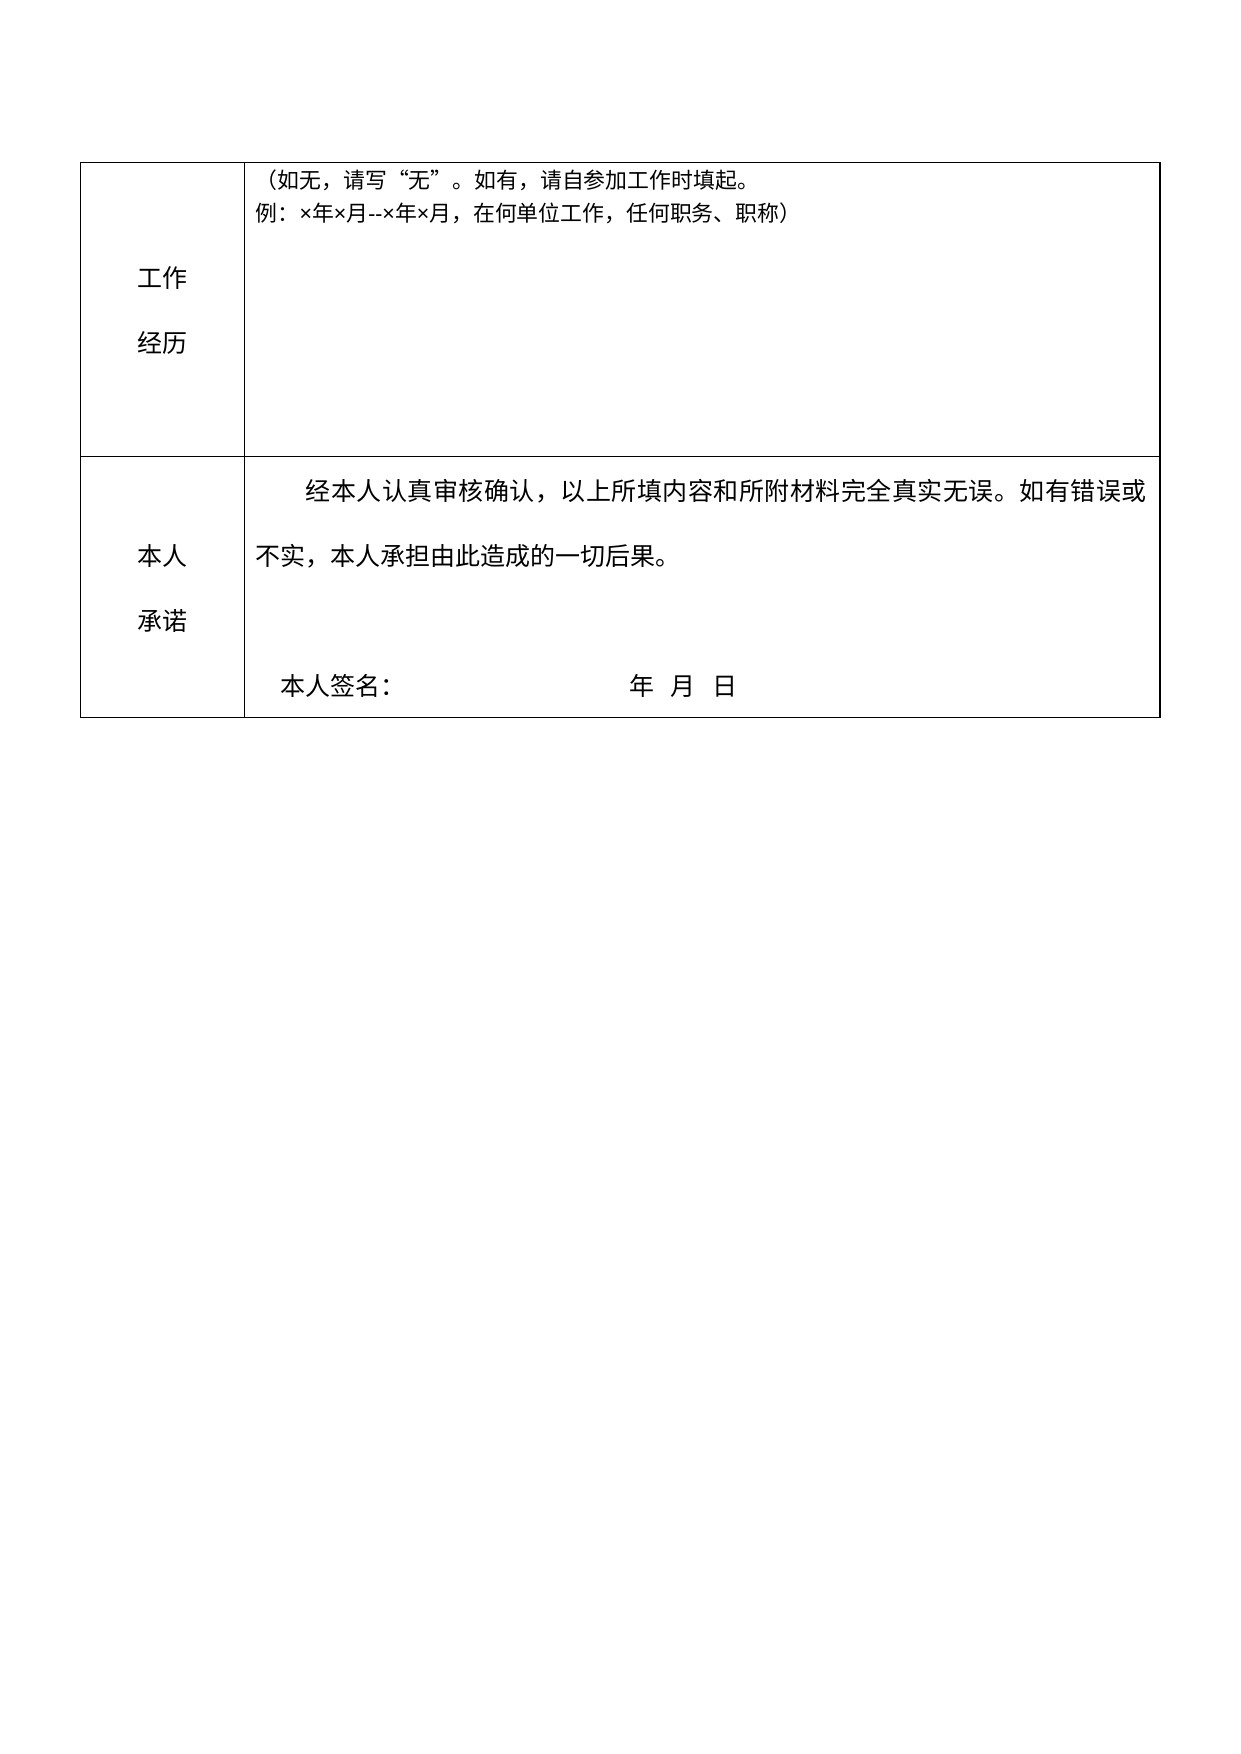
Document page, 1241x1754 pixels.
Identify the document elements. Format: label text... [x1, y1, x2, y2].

table_cell 经本人认真审核确认，以上所填内容和所附材料完全真实无误。如有错误或不实，本人承担由此造成的一切后果。 本人签名： 年 月 日 [245, 457, 1159, 717]
table_cell 工作 经历 [81, 163, 244, 456]
table_cell 本人 承诺 [81, 457, 244, 717]
table_cell （如无，请写“无”。如有，请自参加工作时填起。 例：×年×月--×年×月，在何单位工作，任何职务、职称） [245, 163, 1159, 456]
